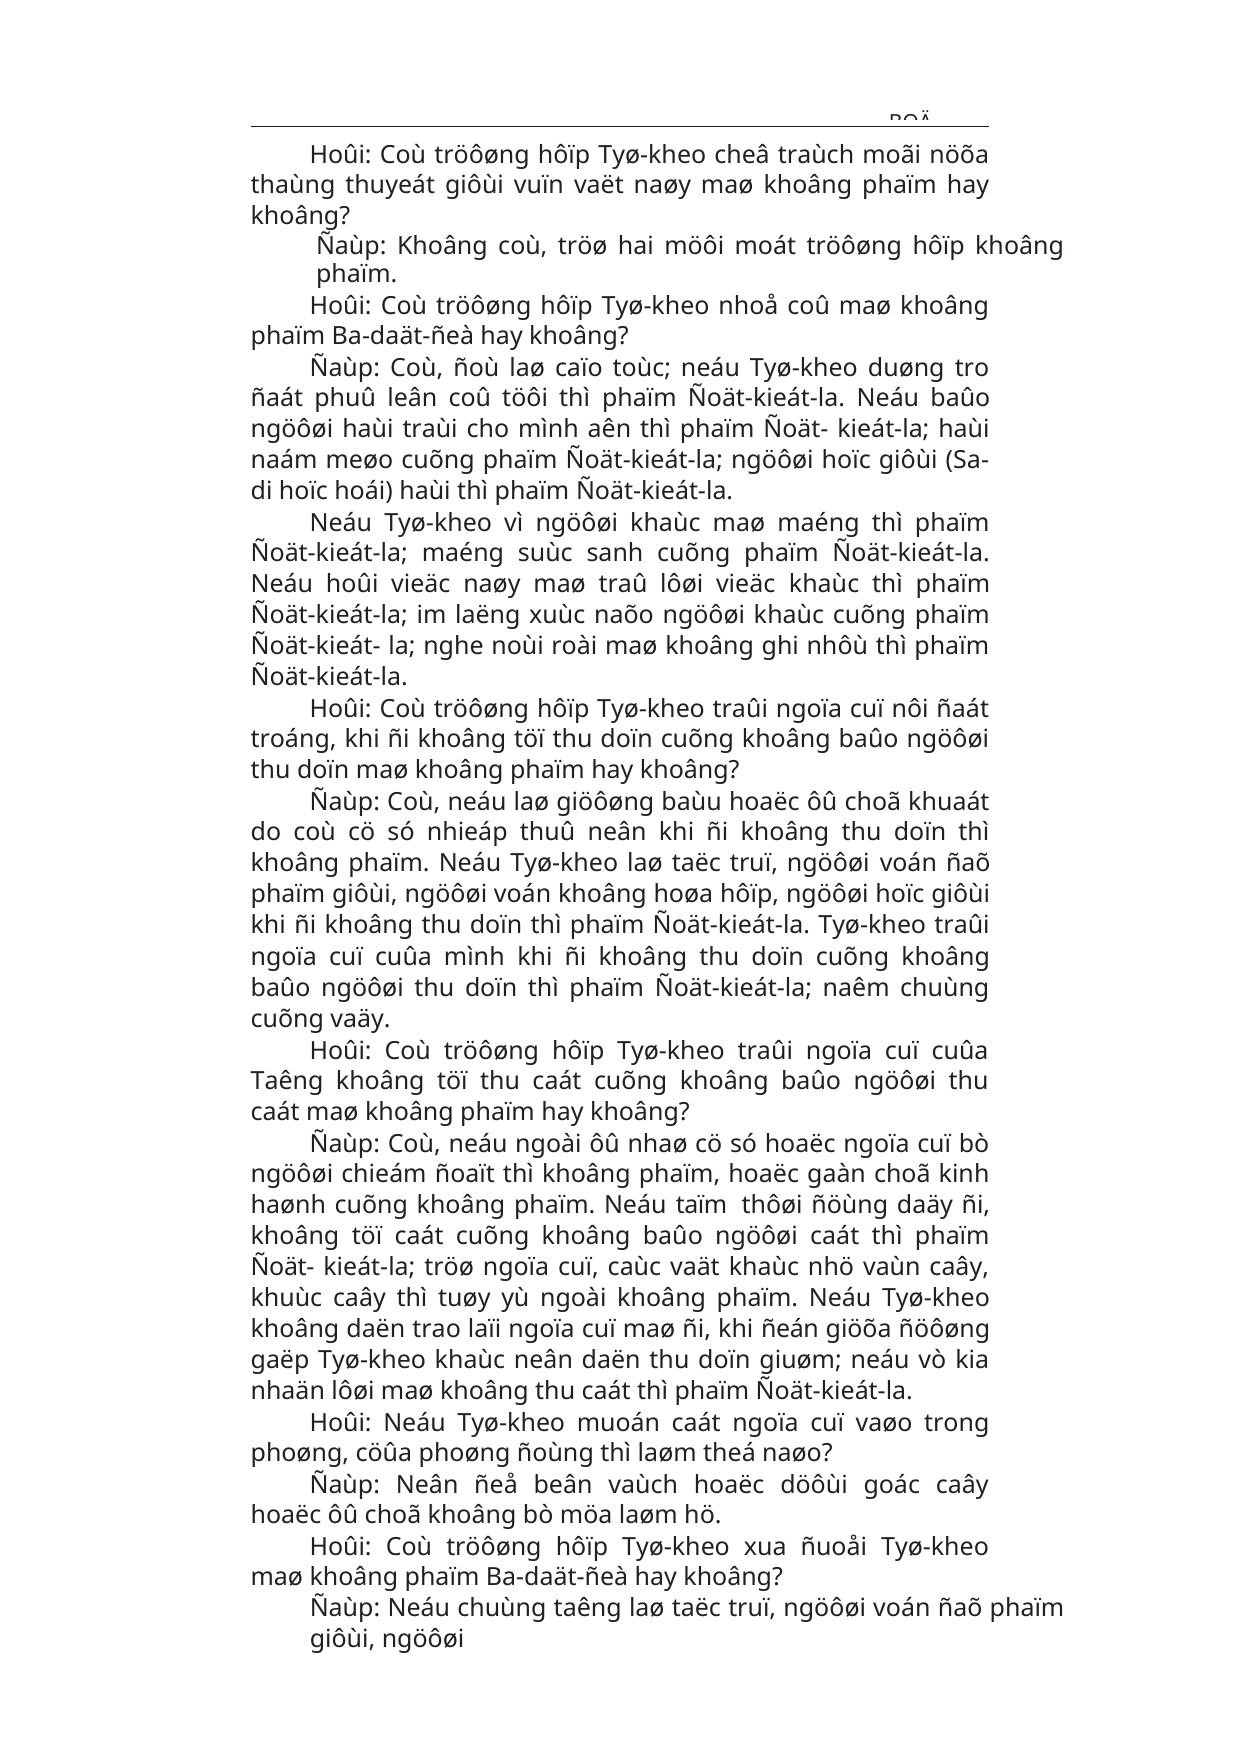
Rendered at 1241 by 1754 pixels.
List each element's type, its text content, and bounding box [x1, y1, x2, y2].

text Ñaùp: Neáu chuùng taêng laø taëc truï, ngöôøi voán ñaõ phaïm giôùi, ngöôøi [309, 1593, 1065, 1653]
text Hoûi: Coù tröôøng hôïp Tyø-kheo cheâ traùch moãi nöõa thaùng thuyeát giôùi vuïn vaët naøy maø khoâng phaïm hay khoâng? [250, 138, 990, 231]
text Ñaùp: Khoâng coù, tröø hai möôi moát tröôøng hôïp khoâng phaïm. [316, 231, 1065, 289]
text Ñaùp: Coù, ñoù laø caïo toùc; neáu Tyø-kheo duøng tro ñaát phuû leân coû töôi thì phaïm Ñoät-kieát-la. Neáu baûo ngöôøi haùi traùi cho mình aên thì phaïm Ñoät- kieát-la; haùi naám meøo cuõng phaïm Ñoät-kieát-la; ngöôøi hoïc giôùi (Sa-di hoïc hoái) haùi thì phaïm Ñoät-kieát-la. [250, 352, 990, 507]
text Hoûi: Coù tröôøng hôïp Tyø-kheo traûi ngoïa cuï nôi ñaát troáng, khi ñi khoâng töï thu doïn cuõng khoâng baûo ngöôøi thu doïn maø khoâng phaïm hay khoâng? [250, 693, 990, 786]
text Hoûi: Coù tröôøng hôïp Tyø-kheo traûi ngoïa cuï cuûa Taêng khoâng töï thu caát cuõng khoâng baûo ngöôøi thu caát maø khoâng phaïm hay khoâng? [250, 1034, 990, 1127]
text Ñaùp: Coù, neáu ngoài ôû nhaø cö só hoaëc ngoïa cuï bò ngöôøi chieám ñoaït thì khoâng phaïm, hoaëc gaàn choã kinh haønh cuõng khoâng phaïm. Neáu taïm thôøi ñöùng daäy ñi, khoâng töï caát cuõng khoâng baûo ngöôøi caát thì phaïm Ñoät- kieát-la; tröø ngoïa cuï, caùc vaät khaùc nhö vaùn caây, khuùc caây thì tuøy yù ngoài khoâng phaïm. Neáu Tyø-kheo khoâng daën trao laïi ngoïa cuï maø ñi, khi ñeán giöõa ñöôøng gaëp Tyø-kheo khaùc neân daën thu doïn giuøm; neáu vò kia nhaän lôøi maø khoâng thu caát thì phaïm Ñoät-kieát-la. [250, 1127, 990, 1407]
text Hoûi: Coù tröôøng hôïp Tyø-kheo nhoå coû maø khoâng phaïm Ba-daät-ñeà hay khoâng? [250, 290, 990, 352]
text Ñaùp: Neân ñeå beân vaùch hoaëc döôùi goác caây hoaëc ôû choã khoâng bò möa laøm hö. [250, 1469, 989, 1531]
text Ñaùp: Coù, neáu laø giöôøng baùu hoaëc ôû choã khuaát do coù cö só nhieáp thuû neân khi ñi khoâng thu doïn thì khoâng phaïm. Neáu Tyø-kheo laø taëc truï, ngöôøi voán ñaõ phaïm giôùi, ngöôøi voán khoâng hoøa hôïp, ngöôøi hoïc giôùi khi ñi khoâng thu doïn thì phaïm Ñoät-kieát-la. Tyø-kheo traûi ngoïa cuï cuûa mình khi ñi khoâng thu doïn cuõng khoâng baûo ngöôøi thu doïn thì phaïm Ñoät-kieát-la; naêm chuùng cuõng vaäy. [250, 786, 990, 1034]
text Neáu Tyø-kheo vì ngöôøi khaùc maø maéng thì phaïm Ñoät-kieát-la; maéng suùc sanh cuõng phaïm Ñoät-kieát-la. Neáu hoûi vieäc naøy maø traû lôøi vieäc khaùc thì phaïm Ñoät-kieát-la; im laëng xuùc naõo ngöôøi khaùc cuõng phaïm Ñoät-kieát- la; nghe noùi roài maø khoâng ghi nhôù thì phaïm Ñoät-kieát-la. [250, 507, 990, 693]
text Hoûi: Coù tröôøng hôïp Tyø-kheo xua ñuoåi Tyø-kheo maø khoâng phaïm Ba-daät-ñeà hay khoâng? [250, 1531, 990, 1593]
text Hoûi: Neáu Tyø-kheo muoán caát ngoïa cuï vaøo trong phoøng, cöûa phoøng ñoùng thì laøm theá naøo? [250, 1407, 990, 1469]
